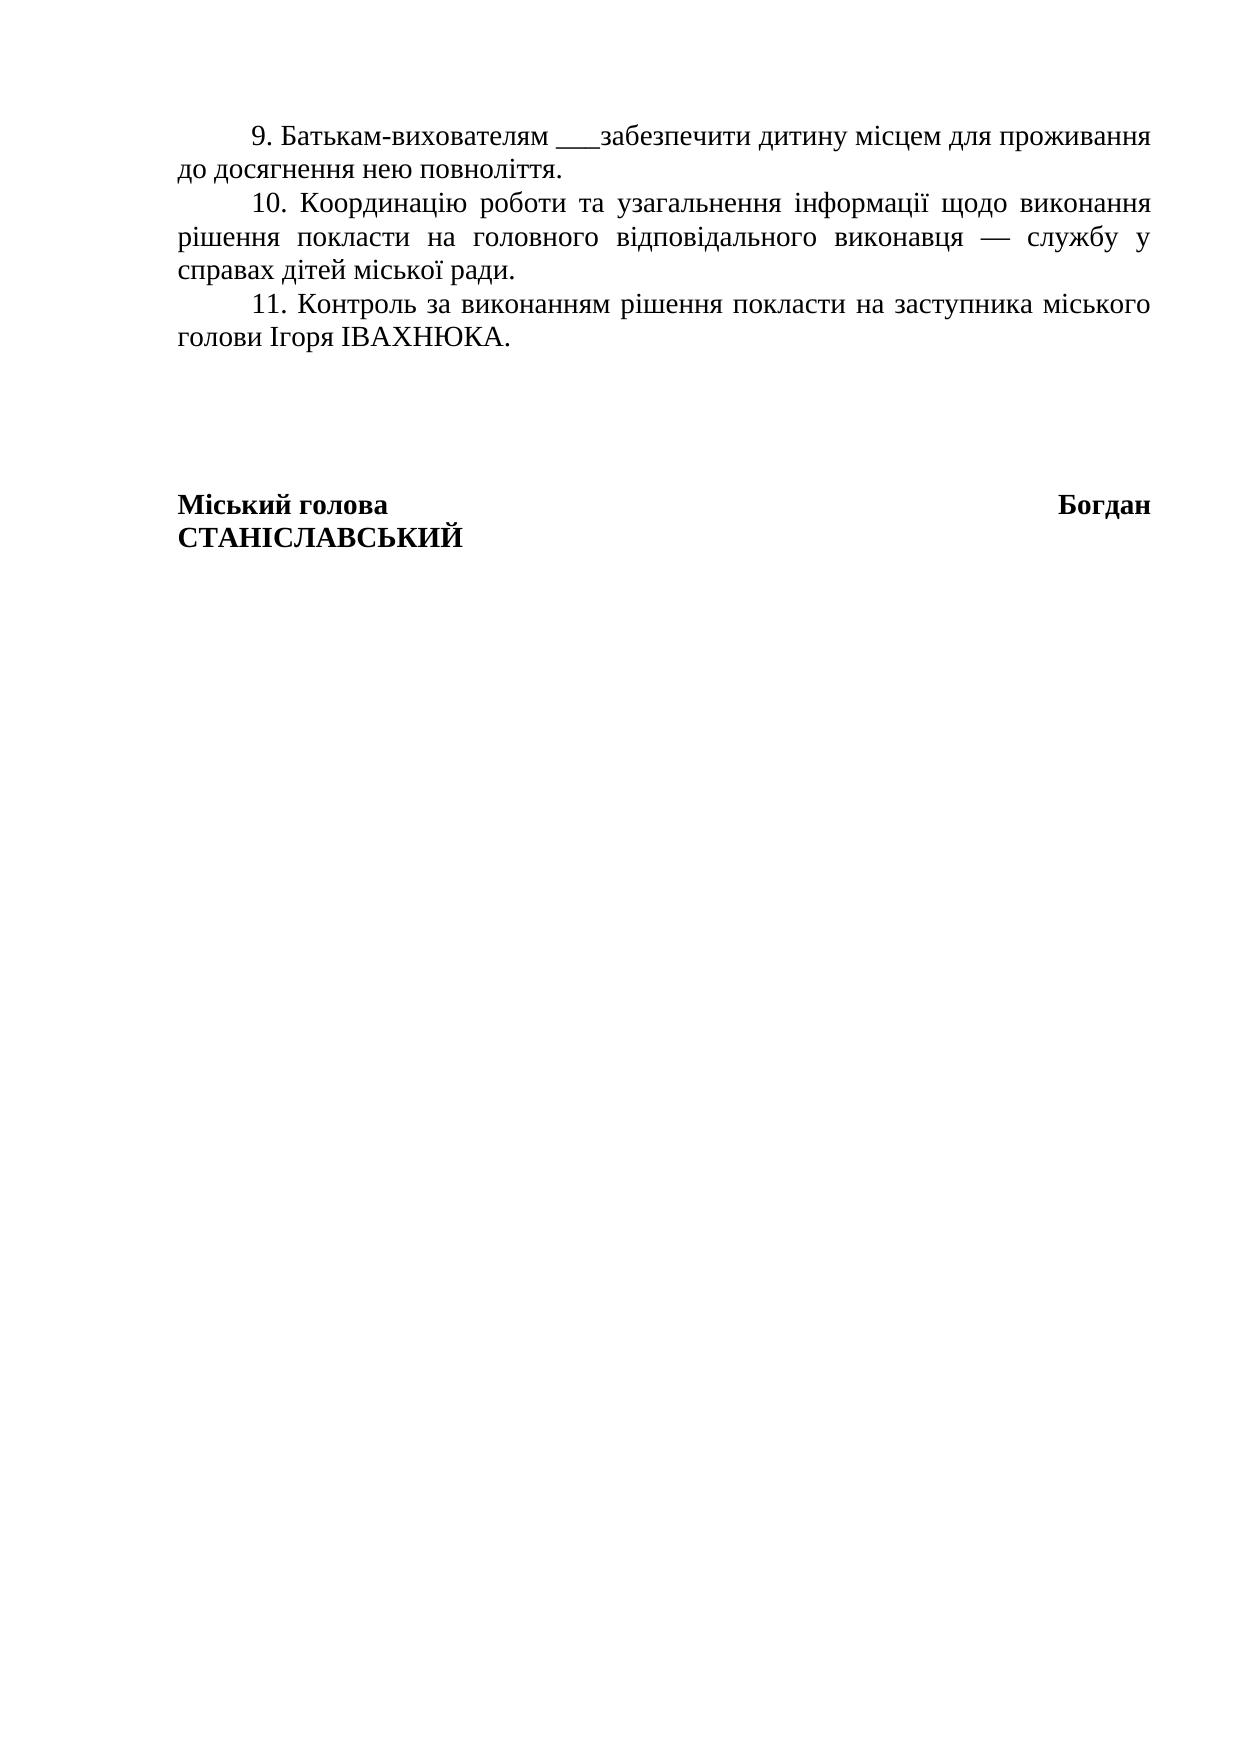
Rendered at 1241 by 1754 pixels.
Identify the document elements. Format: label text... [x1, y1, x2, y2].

text 10. Координацію роботи та узагальнення інформації щодо виконання рішення покласти на головного відповідального виконавця — службу у справах дітей міської ради. [177, 185, 1152, 286]
text Міський голова Богдан СТАНІСЛАВСЬКИЙ [177, 487, 1152, 554]
text 9. Батькам-вихователям ___забезпечити дитину місцем для проживання до досягнення нею повноліття. [177, 118, 1152, 185]
text 11. Контроль за виконанням рішення покласти на заступника міського голови Ігоря ІВАХНЮКА. [177, 286, 1152, 353]
